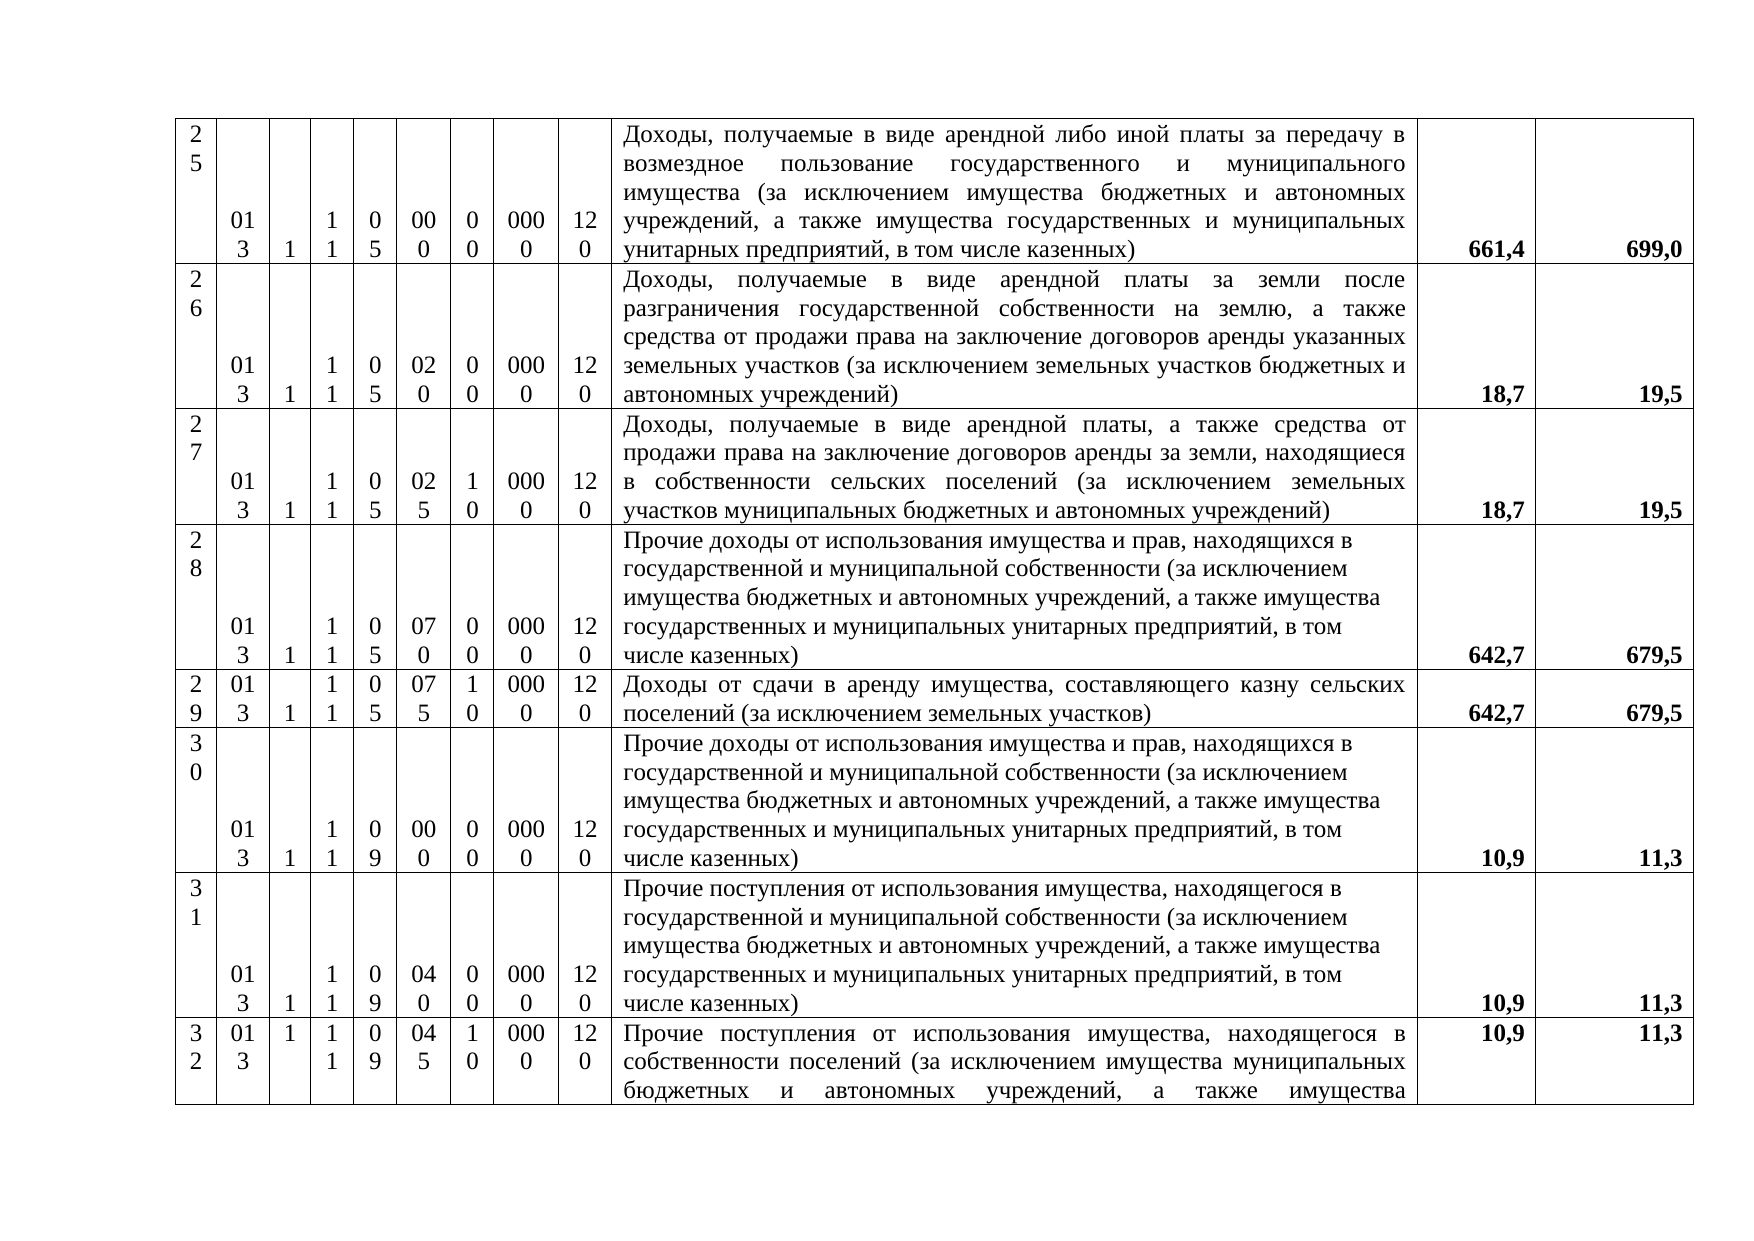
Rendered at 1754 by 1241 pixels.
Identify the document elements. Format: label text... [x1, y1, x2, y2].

table_cell 10 [451, 409, 493, 524]
table_cell Прочие поступления от использования имущества, находящегося в государственной и муниципальной собственности (за исключением имущества бюджетных и автономных учреждений, а также имущества государственных и муниципальных унитарных предприятий, в том числе казенных) [612, 873, 1417, 1017]
table_cell 013 [217, 728, 269, 872]
table_cell 013 [217, 873, 269, 1017]
table_cell 1 [270, 728, 310, 872]
table_cell 00 [451, 873, 493, 1017]
table_cell 11 [311, 409, 353, 524]
table_cell 05 [354, 264, 396, 408]
table_cell 05 [354, 119, 396, 263]
table_cell 11 [311, 873, 353, 1017]
table_cell 642,7 [1418, 670, 1535, 727]
table_cell 10,9 [1418, 873, 1535, 1017]
table_cell 11 [311, 728, 353, 872]
table_cell 025 [397, 409, 450, 524]
table_cell 11,3 [1536, 1018, 1693, 1104]
table_cell Доходы, получаемые в виде арендной либо иной платы за передачу в возмездное пользование государственного и муниципального имущества (за исключением имущества бюджетных и автономных учреждений, а также имущества государственных и муниципальных унитарных предприятий, в том числе казенных) [612, 119, 1417, 263]
table_cell 013 [217, 525, 269, 668]
table_cell Доходы, получаемые в виде арендной платы, а также средства от продажи права на заключение договоров аренды за земли, находящиеся в собственности сельских поселений (за исключением земельных участков муниципальных бюджетных и автономных учреждений) [612, 409, 1417, 524]
table_cell 000 [397, 119, 450, 263]
table_cell 10 [451, 1018, 493, 1104]
table_cell Доходы, получаемые в виде арендной платы за земли после разграничения государственной собственности на землю, а также средства от продажи права на заключение договоров аренды указанных земельных участков (за исключением земельных участков бюджетных и автономных учреждений) [612, 264, 1417, 408]
table_cell 1 [270, 264, 310, 408]
table_cell 11 [311, 264, 353, 408]
table_cell 120 [559, 409, 611, 524]
table_cell 040 [397, 873, 450, 1017]
table_cell 32 [176, 1018, 216, 1104]
table_cell 10,9 [1418, 1018, 1535, 1104]
table_cell 09 [354, 873, 396, 1017]
table_cell 013 [217, 119, 269, 263]
table_cell 120 [559, 1018, 611, 1104]
table_cell 09 [354, 728, 396, 872]
table_cell Прочие доходы от использования имущества и прав, находящихся в государственной и муниципальной собственности (за исключением имущества бюджетных и автономных учреждений, а также имущества государственных и муниципальных унитарных предприятий, в том числе казенных) [612, 525, 1417, 668]
table_cell 10 [451, 670, 493, 727]
table_cell 18,7 [1418, 409, 1535, 524]
table_cell 1 [270, 525, 310, 668]
table_cell 00 [451, 119, 493, 263]
table_cell 05 [354, 409, 396, 524]
table_cell 0000 [494, 873, 558, 1017]
table_cell 0000 [494, 1018, 558, 1104]
table_cell 11 [311, 525, 353, 668]
table_cell 0000 [494, 119, 558, 263]
table_cell 1 [270, 670, 310, 727]
table_cell 000 [397, 728, 450, 872]
table_cell 29 [176, 670, 216, 727]
table_cell 26 [176, 264, 216, 408]
table_cell 642,7 [1418, 525, 1535, 668]
table_cell 0000 [494, 670, 558, 727]
table_cell 0000 [494, 264, 558, 408]
table_cell 0000 [494, 409, 558, 524]
table_cell 18,7 [1418, 264, 1535, 408]
table_cell 00 [451, 525, 493, 668]
table_cell 075 [397, 670, 450, 727]
table_cell Прочие доходы от использования имущества и прав, находящихся в государственной и муниципальной собственности (за исключением имущества бюджетных и автономных учреждений, а также имущества государственных и муниципальных унитарных предприятий, в том числе казенных) [612, 728, 1417, 872]
table_cell 19,5 [1536, 409, 1693, 524]
table_cell 11 [311, 670, 353, 727]
table_cell 120 [559, 728, 611, 872]
table_cell 1 [270, 119, 310, 263]
table_cell 120 [559, 525, 611, 668]
table_cell 11 [311, 119, 353, 263]
table_cell 699,0 [1536, 119, 1693, 263]
table_cell 28 [176, 525, 216, 668]
table_cell 09 [354, 1018, 396, 1104]
table_cell Доходы от сдачи в аренду имущества, составляющего казну сельских поселений (за исключением земельных участков) [612, 670, 1417, 727]
table_cell 05 [354, 670, 396, 727]
table_cell 00 [451, 264, 493, 408]
table_cell 31 [176, 873, 216, 1017]
table_cell 1 [270, 409, 310, 524]
table_cell 25 [176, 119, 216, 263]
table_cell 013 [217, 409, 269, 524]
table_cell 070 [397, 525, 450, 668]
table_cell 11,3 [1536, 728, 1693, 872]
table_cell 661,4 [1418, 119, 1535, 263]
table_cell 120 [559, 670, 611, 727]
table_cell 120 [559, 119, 611, 263]
table_cell 30 [176, 728, 216, 872]
table_cell 013 [217, 1018, 269, 1104]
table_cell 020 [397, 264, 450, 408]
table_cell 679,5 [1536, 525, 1693, 668]
table_cell 00 [451, 728, 493, 872]
table_cell 045 [397, 1018, 450, 1104]
table_cell 1 [270, 873, 310, 1017]
table_cell 013 [217, 670, 269, 727]
table_cell 120 [559, 264, 611, 408]
table_cell 05 [354, 525, 396, 668]
table_cell 10,9 [1418, 728, 1535, 872]
table_cell 0000 [494, 728, 558, 872]
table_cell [612, 1018, 1417, 1104]
table_cell 27 [176, 409, 216, 524]
table_cell 679,5 [1536, 670, 1693, 727]
table_cell 120 [559, 873, 611, 1017]
table_cell 11,3 [1536, 873, 1693, 1017]
table_cell 0000 [494, 525, 558, 668]
table_cell 013 [217, 264, 269, 408]
table_cell 1 [270, 1018, 310, 1104]
table_cell 19,5 [1536, 264, 1693, 408]
table_cell 11 [311, 1018, 353, 1104]
